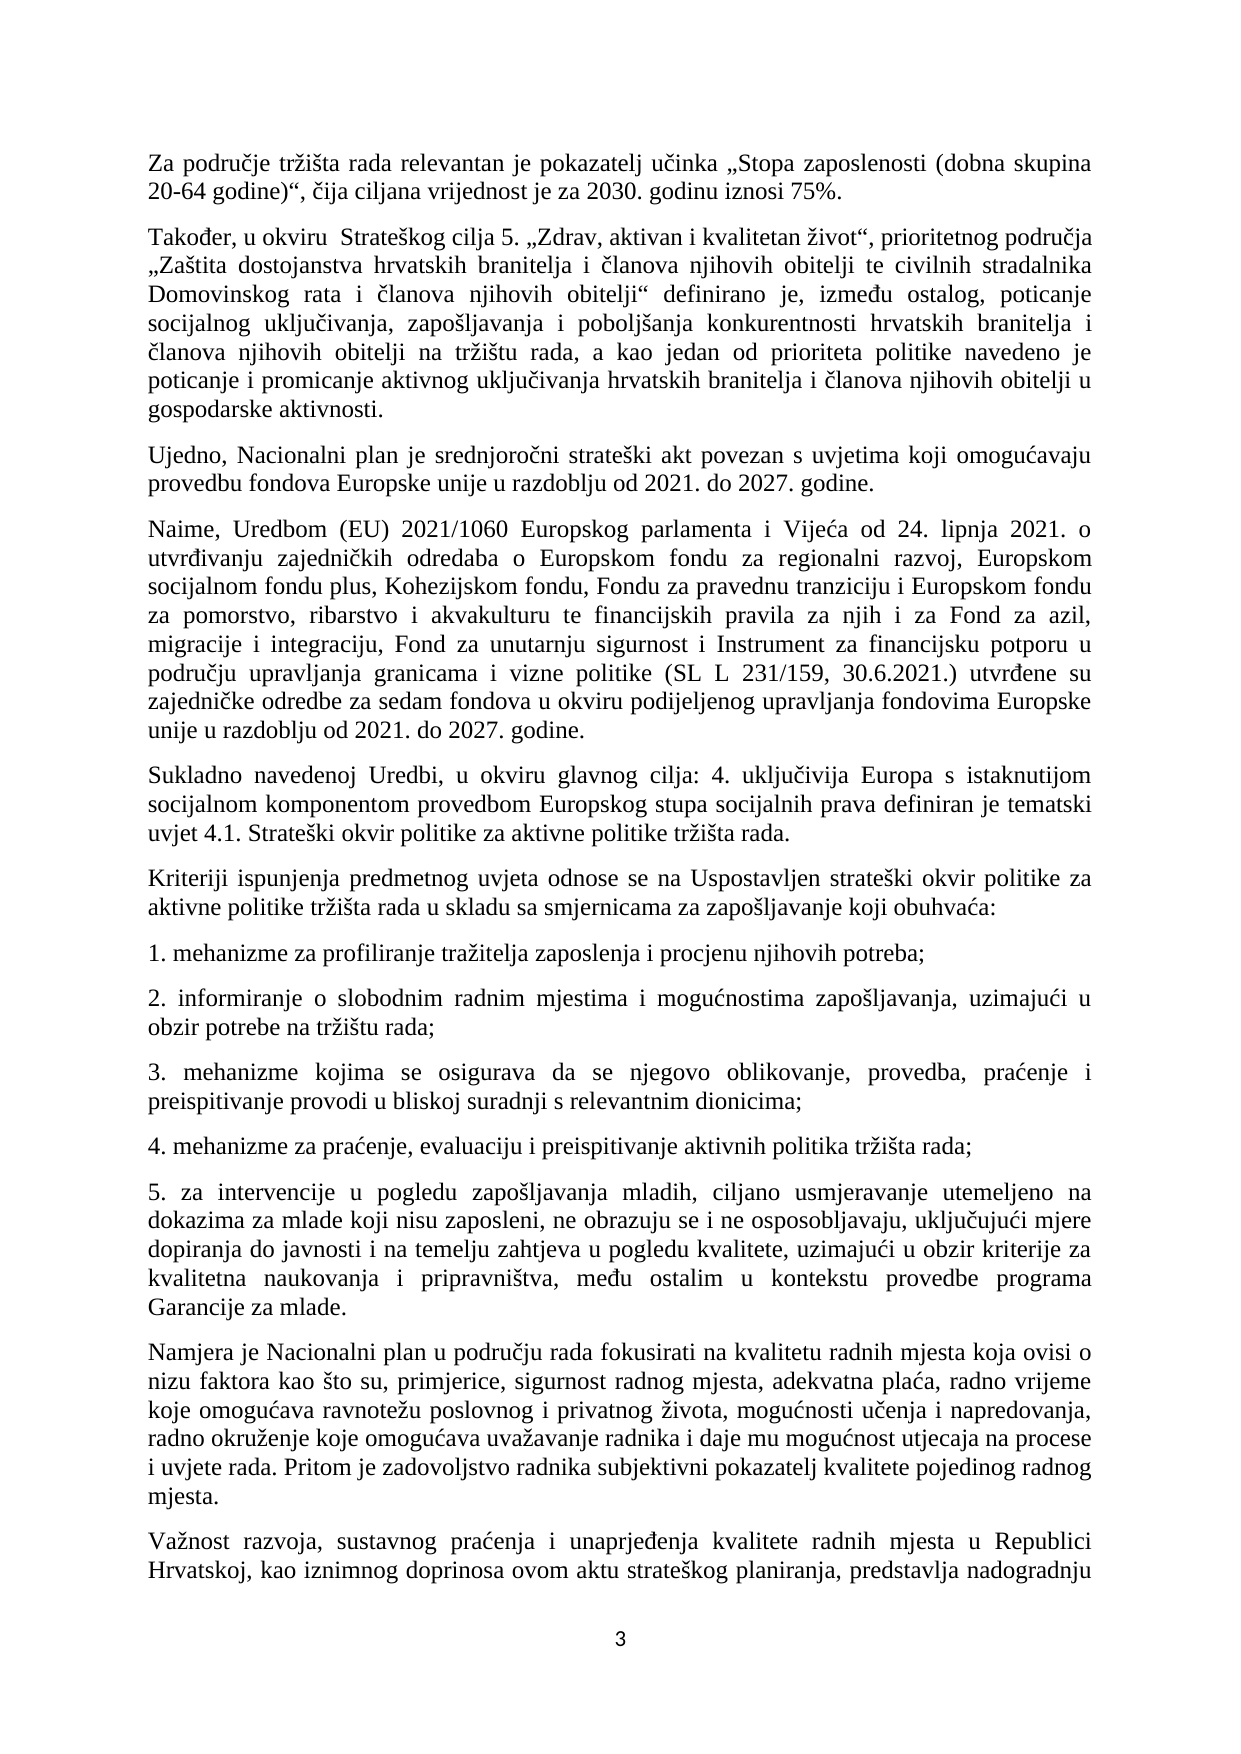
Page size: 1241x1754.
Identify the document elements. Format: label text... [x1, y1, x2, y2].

text Kriteriji ispunjenja predmetnog uvjeta odnose se na Uspostavljen strateški okvir politike za aktivne politike tržišta rada u skladu sa smjernicama za zapošljavanje koji obuhvaća: [148, 863, 1093, 921]
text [148, 1526, 1093, 1584]
text 2. informiranje o slobodnim radnim mjestima i mogućnostima zapošljavanja, uzimajući u obzir potrebe na tržištu rada; [148, 983, 1093, 1041]
text 5. za intervencije u pogledu zapošljavanja mladih, ciljano usmjeravanje utemeljeno na dokazima za mlade koji nisu zaposleni, ne obrazuju se i ne osposobljavaju, uključujući mjere dopiranja do javnosti i na temelju zahtjeva u pogledu kvalitete, uzimajući u obzir kriterije za kvalitetna naukovanja i pripravništva, među ostalim u kontekstu provedbe programa Garancije za mlade. [148, 1177, 1093, 1321]
text Također, u okviru Strateškog cilja 5. „Zdrav, aktivan i kvalitetan život“, prioritetnog područja „Zaštita dostojanstva hrvatskih branitelja i članova njihovih obitelji te civilnih stradalnika Domovinskog rata i članova njihovih obitelji“ definirano je, između ostalog, poticanje socijalnog uključivanja, zapošljavanja i poboljšanja konkurentnosti hrvatskih branitelja i članova njihovih obitelji na tržištu rada, a kao jedan od prioriteta politike navedeno je poticanje i promicanje aktivnog uključivanja hrvatskih branitelja i članova njihovih obitelji u gospodarske aktivnosti. [148, 222, 1093, 423]
text Sukladno navedenoj Uredbi, u okviru glavnog cilja: 4. uključivija Europa s istaknutijom socijalnom komponentom provedbom Europskog stupa socijalnih prava definiran je tematski uvjet 4.1. Strateški okvir politike za aktivne politike tržišta rada. [148, 761, 1093, 847]
text 3. mehanizme kojima se osigurava da se njegovo oblikovanje, provedba, praćenje i preispitivanje provodi u bliskoj suradnji s relevantnim dionicima; [148, 1057, 1093, 1115]
text Ujedno, Nacionalni plan je srednjoročni strateški akt povezan s uvjetima koji omogućavaju provedbu fondova Europske unije u razdoblju od 2021. do 2027. godine. [148, 440, 1093, 497]
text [148, 148, 1093, 205]
text 4. mehanizme za praćenje, evaluaciju i preispitivanje aktivnih politika tržišta rada; [148, 1131, 1093, 1160]
text Naime, Uredbom (EU) 2021/1060 Europskog parlamenta i Vijeća od 24. lipnja 2021. o utvrđivanju zajedničkih odredaba o Europskom fondu za regionalni razvoj, Europskom socijalnom fondu plus, Kohezijskom fondu, Fondu za pravednu tranziciju i Europskom fondu za pomorstvo, ribarstvo i akvakulturu te financijskih pravila za njih i za Fond za azil, migracije i integraciju, Fond za unutarnju sigurnost i Instrument za financijsku potporu u području upravljanja granicama i vizne politike (SL L 231/159, 30.6.2021.) utvrđene su zajedničke odredbe za sedam fondova u okviru podijeljenog upravljanja fondovima Europske unije u razdoblju od 2021. do 2027. godine. [148, 514, 1093, 744]
text 1. mehanizme za profiliranje tražitelja zaposlenja i procjenu njihovih potreba; [148, 938, 1093, 966]
text Namjera je Nacionalni plan u području rada fokusirati na kvalitetu radnih mjesta koja ovisi o nizu faktora kao što su, primjerice, sigurnost radnog mjesta, adekvatna plaća, radno vrijeme koje omogućava ravnotežu poslovnog i privatnog života, mogućnosti učenja i napredovanja, radno okruženje koje omogućava uvažavanje radnika i daje mu mogućnost utjecaja na procese i uvjete rada. Pritom je zadovoljstvo radnika subjektivni pokazatelj kvalitete pojedinog radnog mjesta. [148, 1337, 1093, 1510]
